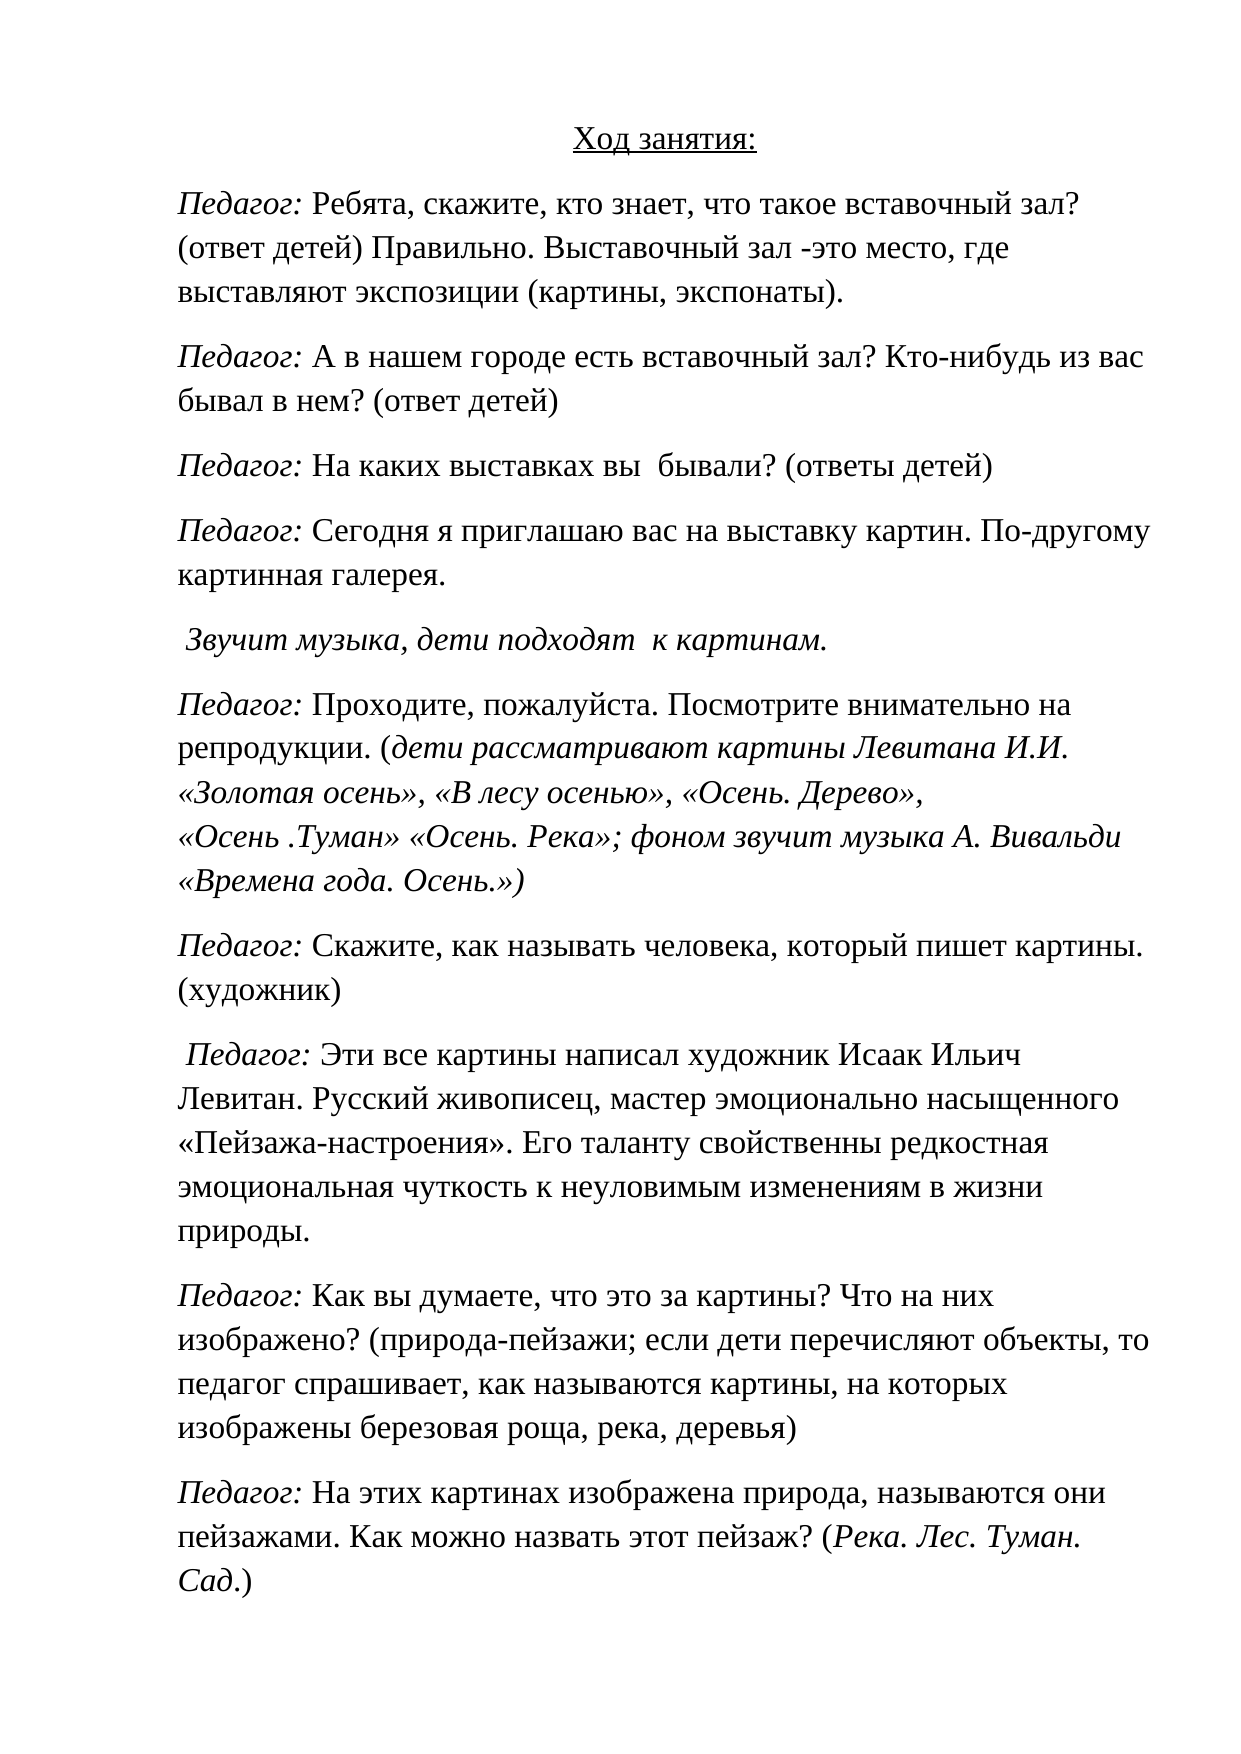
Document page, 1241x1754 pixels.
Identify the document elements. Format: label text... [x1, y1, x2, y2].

text Педагог: Проходите, пожалуйста. Посмотрите внимательно на репродукции. (дети рассматривают картины Левитана И.И. «Золотая осень», «В лесу осенью», «Осень. Дерево», «Осень .Туман» «Осень. Река»; фоном звучит музыка А. Вивальди «Времена года. Осень.») [177, 684, 1152, 898]
text Педагог: Ребята, скажите, кто знает, что такое вставочный зал? (ответ детей) Правильно. Выставочный зал -это место, где выставляют экспозиции (картины, экспонаты). [177, 183, 1152, 309]
text Педагог: На каких выставках вы бывали? (ответы детей) [177, 445, 1152, 483]
text Ход занятия: [177, 118, 1152, 156]
text Педагог: Скажите, как называть человека, который пишет картины. (художник) [177, 925, 1152, 1007]
text Педагог: А в нашем городе есть вставочный зал? Кто-нибудь из вас бывал в нем? (ответ детей) [177, 336, 1152, 418]
text Звучит музыка, дети подходят к картинам. [177, 619, 1152, 657]
text Педагог: На этих картинах изображена природа, называются они пейзажами. Как можно назвать этот пейзаж? (Река. Лес. Туман. Сад.) [177, 1472, 1152, 1598]
text Педагог: Сегодня я приглашаю вас на выставку картин. По-другому картинная галерея. [177, 510, 1152, 592]
text Педагог: Эти все картины написал художник Исаак Ильич Левитан. Русский живописец, мастер эмоционально насыщенного «Пейзажа-настроения». Его таланту свойственны редкостная эмоциональная чуткость к неуловимым изменениям в жизни природы. [177, 1034, 1152, 1248]
text Педагог: Как вы думаете, что это за картины? Что на них изображено? (природа-пейзажи; если дети перечисляют объекты, то педагог спрашивает, как называются картины, на которых изображены березовая роща, река, деревья) [177, 1275, 1152, 1446]
